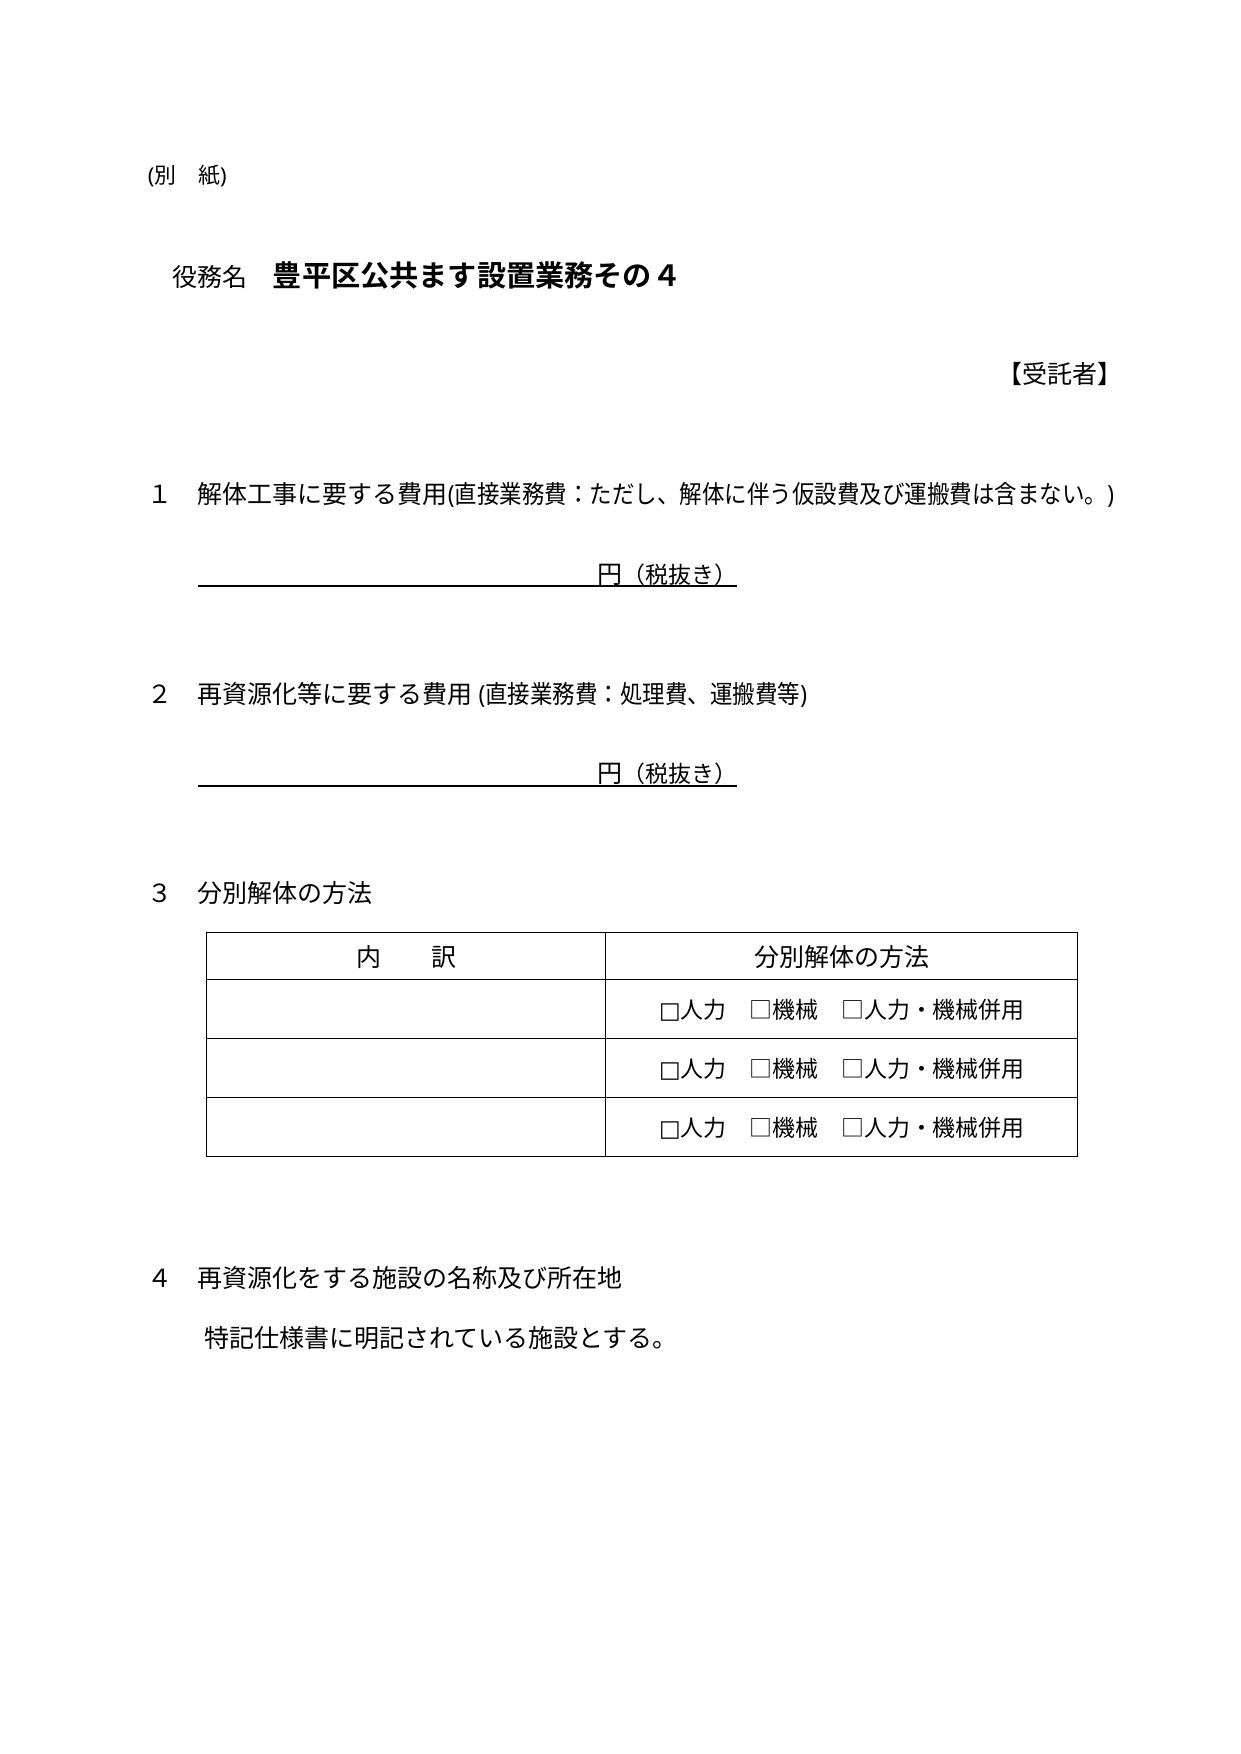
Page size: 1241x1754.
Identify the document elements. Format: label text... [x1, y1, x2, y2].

table_cell [207, 980, 605, 1038]
text 円（税抜き） [148, 752, 1122, 792]
table_header 内 訳 [207, 933, 605, 979]
table_cell □人力 □機械 □人力・機械併用 [606, 980, 1077, 1038]
table_cell [207, 1098, 605, 1156]
text ２ 再資源化等に要する費用 (直接業務費：処理費、運搬費等) [148, 672, 1122, 712]
text ３ 分別解体の方法 [148, 872, 1122, 912]
table_cell □人力 □機械 □人力・機械併用 [606, 1039, 1077, 1097]
text ４ 再資源化をする施設の名称及び所在地 [148, 1257, 1122, 1297]
table_header 分別解体の方法 [606, 933, 1077, 979]
text 円（税抜き） [148, 553, 1122, 592]
text 【受託者】 [148, 353, 1122, 393]
text (別 紙) [148, 154, 1122, 193]
table_cell [207, 1039, 605, 1097]
text １ 解体工事に要する費用(直接業務費：ただし、解体に伴う仮設費及び運搬費は含まない。) [148, 473, 1122, 513]
table_cell □人力 □機械 □人力・機械併用 [606, 1098, 1077, 1156]
text 特記仕様書に明記されている施設とする。 [191, 1317, 1122, 1356]
text 役務名 豊平区公共ます設置業務その４ [148, 233, 1122, 313]
